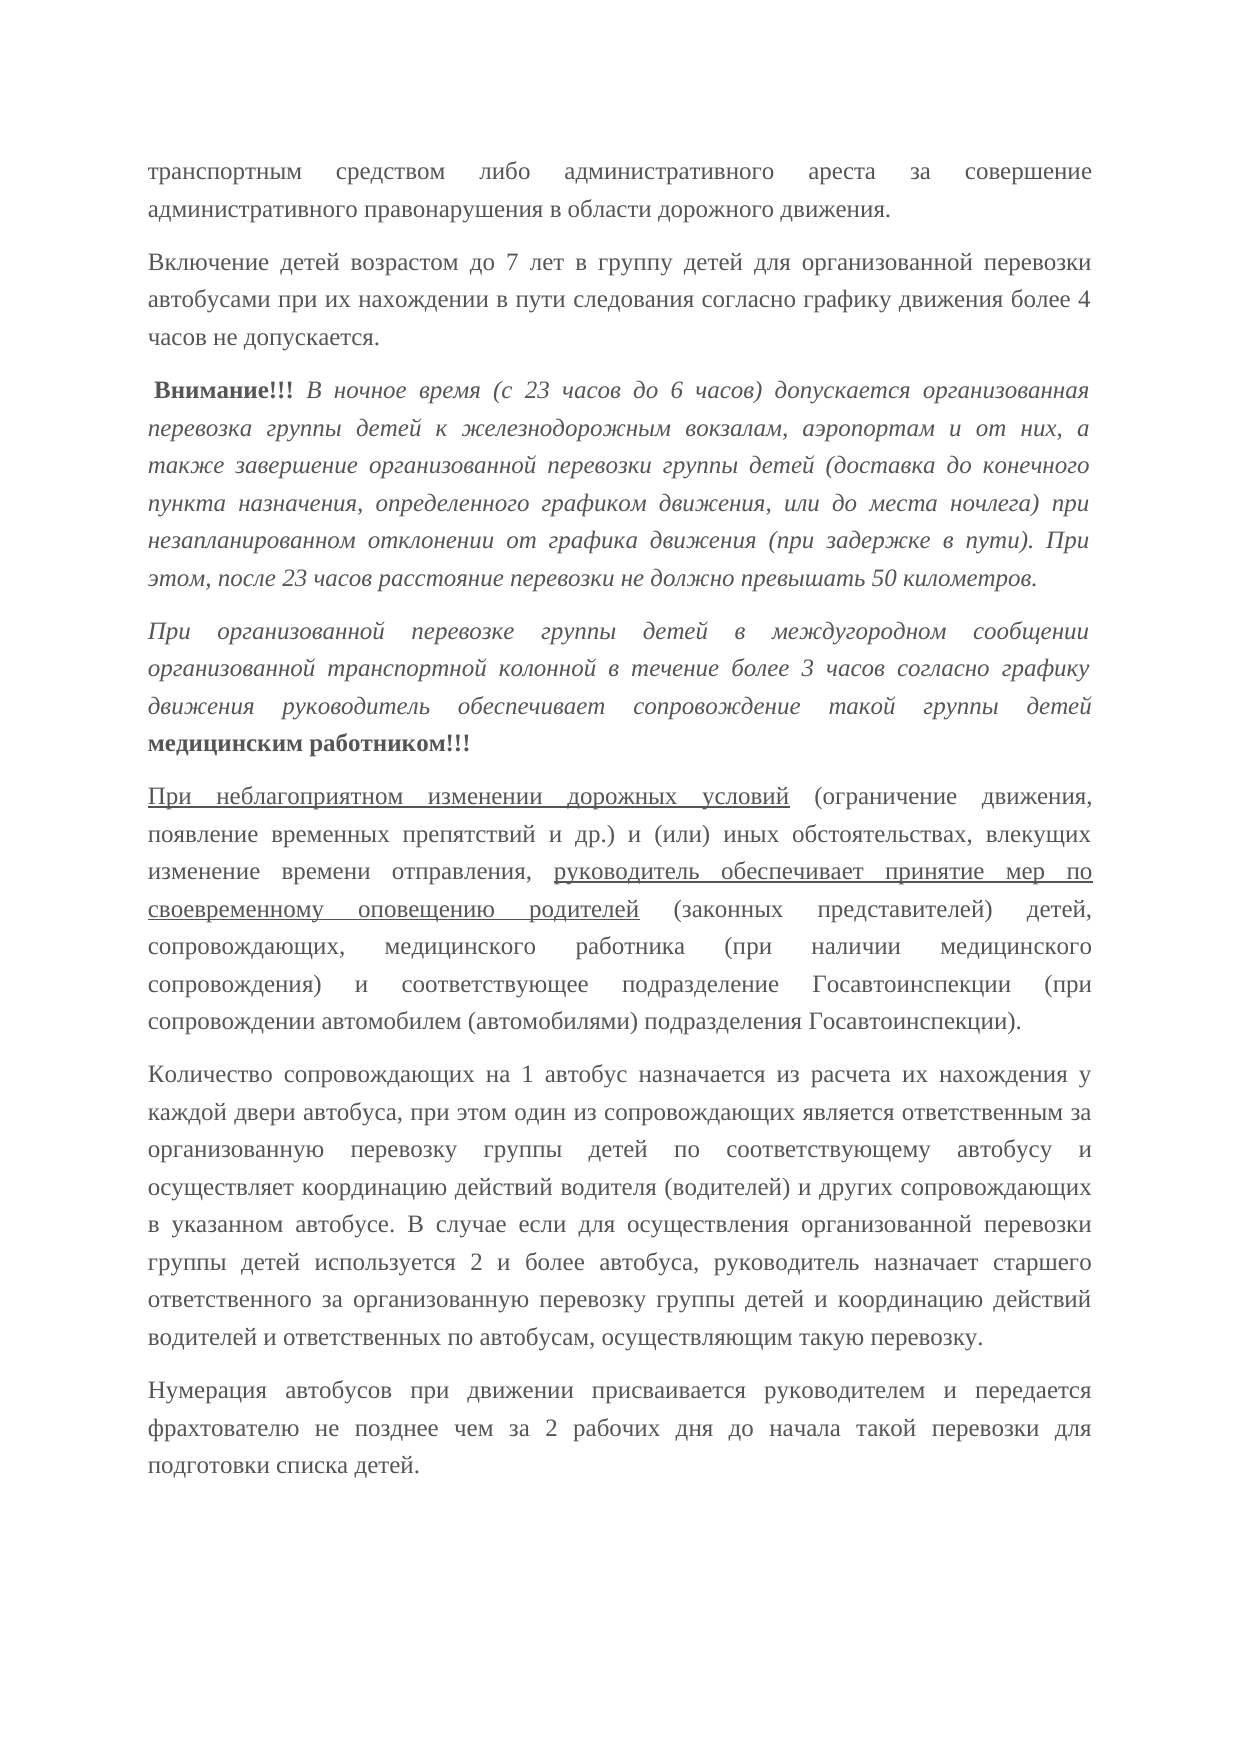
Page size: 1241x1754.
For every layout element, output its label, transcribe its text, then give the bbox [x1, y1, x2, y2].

text Внимание!!! В ночное время (с 23 часов до 6 часов) допускается организованная перевозка группы детей к железнодорожным вокзалам, аэропортам и от них, а также завершение организованной перевозки группы детей (доставка до конечного пункта назначения, определенного графиком движения, или до места ночлега) при незапланированном отклонении от графика движения (при задержке в пути). При этом, после 23 часов расстояние перевозки не должно превышать 50 километров. [148, 366, 1092, 591]
text При неблагоприятном изменении дорожных условий (ограничение движения, появление временных препятствий и др.) и (или) иных обстоятельствах, влекущих изменение времени отправления, руководитель обеспечивает принятие мер по своевременному оповещению родителей (законных представителей) детей, сопровождающих, медицинского работника (при наличии медицинского сопровождения) и соответствующее подразделение Госавтоинспекции (при сопровождении автомобилем (автомобилями) подразделения Госавтоинспекции). [148, 773, 1092, 1035]
text Количество сопровождающих на 1 автобус назначается из расчета их нахождения у каждой двери автобуса, при этом один из сопровождающих является ответственным за организованную перевозку группы детей по соответствующему автобусу и осуществляет координацию действий водителя (водителей) и других сопровождающих в указанном автобусе. В случае если для осуществления организованной перевозки группы детей используется 2 и более автобуса, руководитель назначает старшего ответственного за организованную перевозку группы детей и координацию действий водителей и ответственных по автобусам, осуществляющим такую перевозку. [148, 1051, 1092, 1351]
text При организованной перевозке группы детей в междугородном сообщении организованной транспортной колонной в течение более 3 часов согласно графику движения руководитель обеспечивает сопровождение такой группы детей медицинским работником!!! [148, 607, 1092, 757]
text Нумерация автобусов при движении присваивается руководителем и передается фрахтователю не позднее чем за 2 рабочих дня до начала такой перевозки для подготовки списка детей. [148, 1366, 1092, 1479]
text Включение детей возрастом до 7 лет в группу детей для организованной перевозки автобусами при их нахождении в пути следования согласно графику движения более 4 часов не допускается. [148, 238, 1092, 351]
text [148, 148, 1092, 223]
